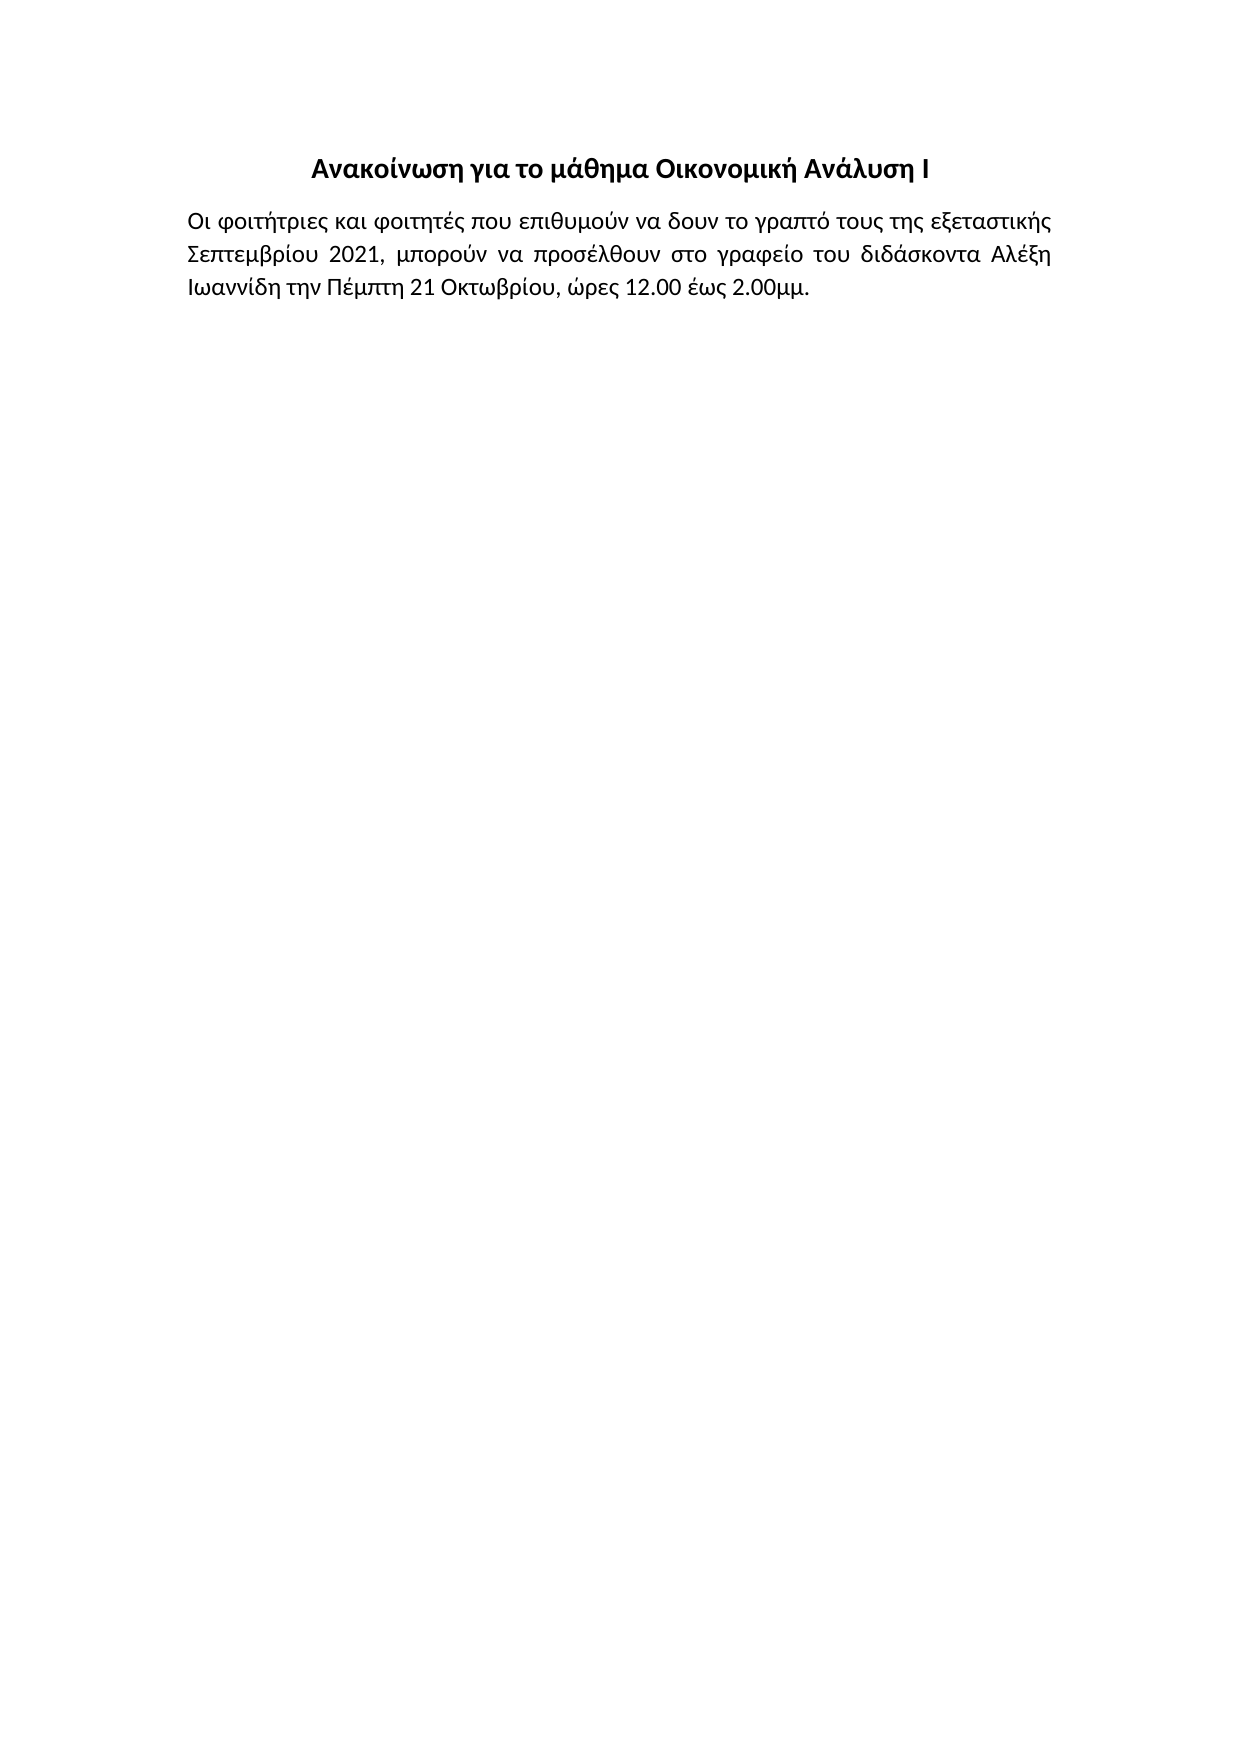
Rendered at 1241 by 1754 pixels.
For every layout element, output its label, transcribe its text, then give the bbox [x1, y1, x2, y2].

text Ανακοίνωση για το μάθημα Οικονομική Ανάλυση I [187, 150, 1053, 186]
text Οι φοιτήτριες και φοιτητές που επιθυμούν να δουν το γραπτό τους της εξεταστικής Σεπτεμβρίου 2021, μπορούν να προσέλθουν στο γραφείο του διδάσκοντα Αλέξη Ιωαννίδη την Πέμπτη 21 Οκτωβρίου, ώρες 12.00 έως 2.00μμ. [187, 205, 1053, 301]
